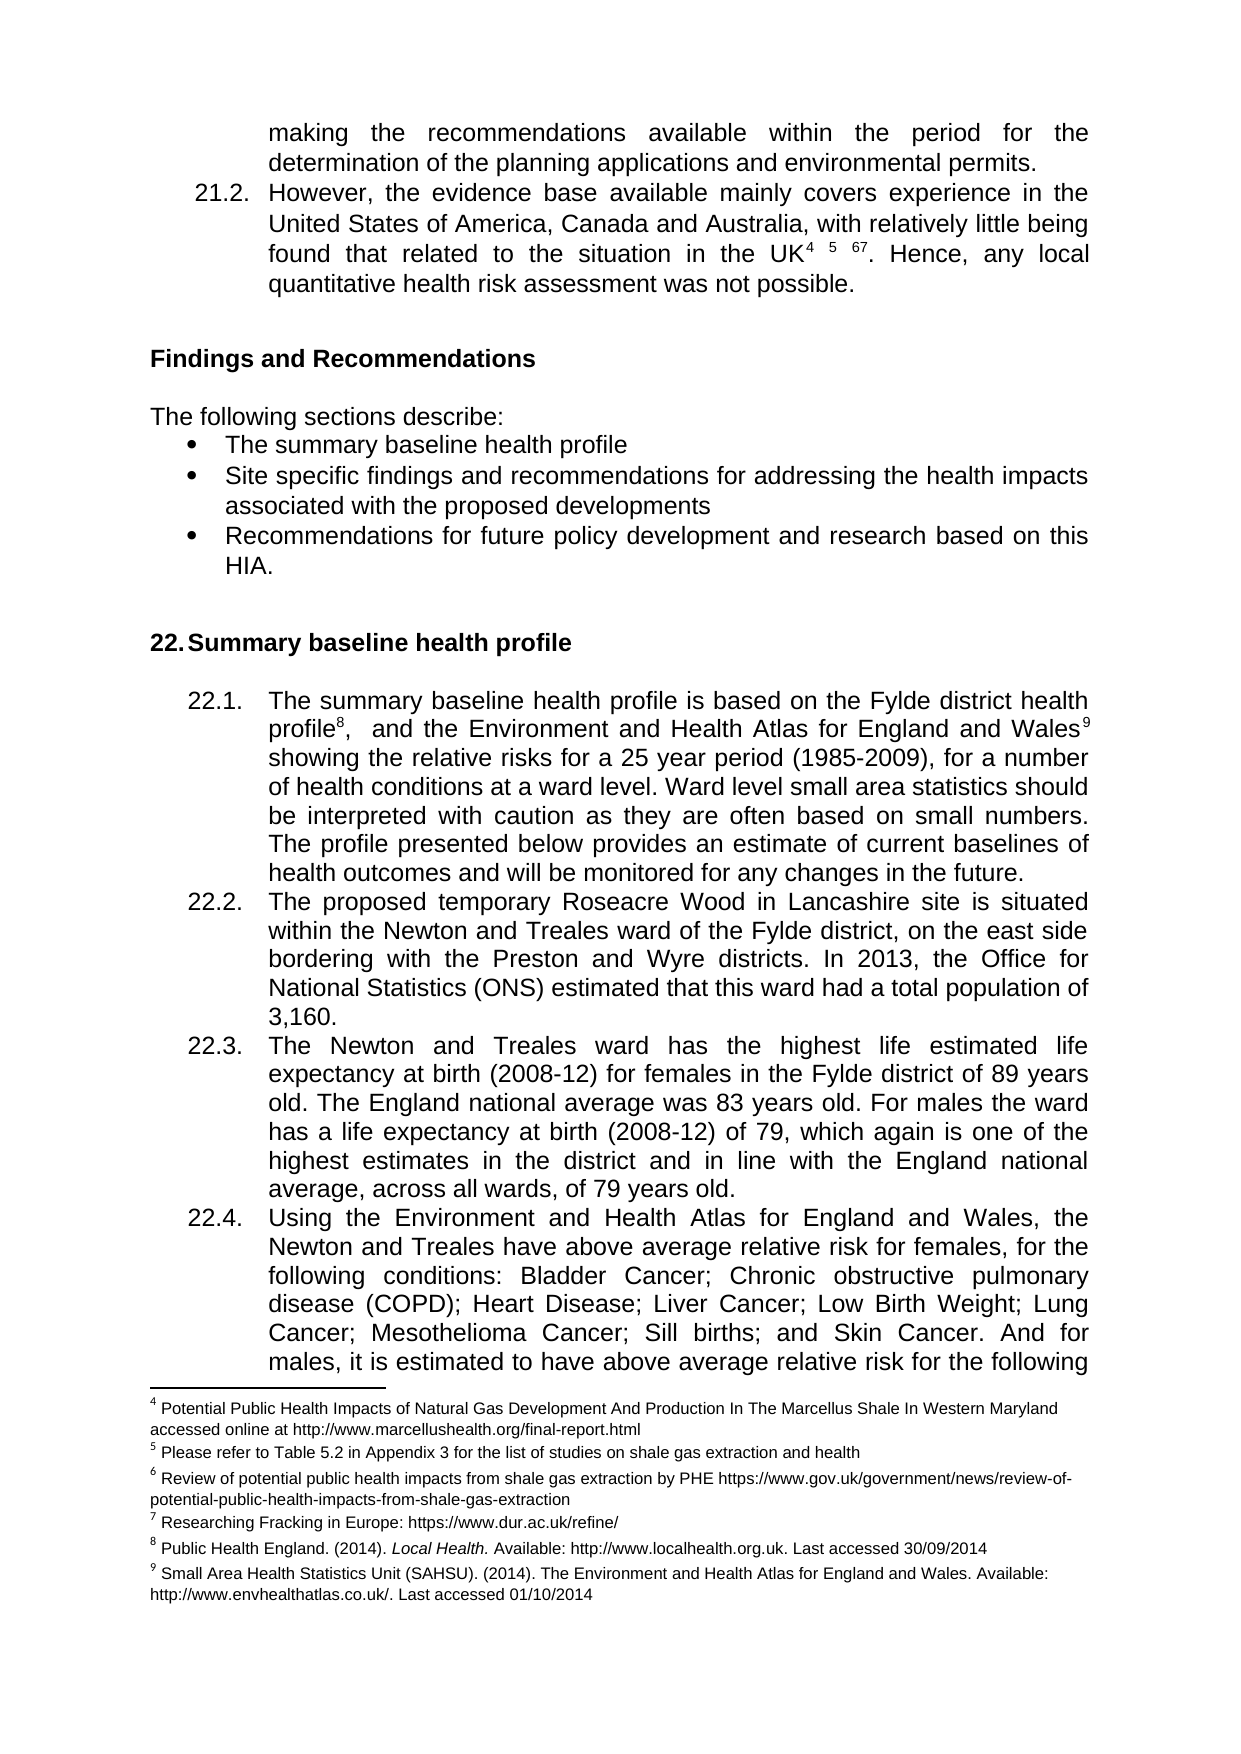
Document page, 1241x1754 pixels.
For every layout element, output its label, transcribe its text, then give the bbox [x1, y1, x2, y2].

text The following sections describe: [150, 402, 1090, 431]
list The summary baseline health profile [187, 431, 1090, 459]
list Summary baseline health profile [150, 628, 1090, 657]
list However, the evidence base available mainly covers experience in the United States of America, Canada and Australia, with relatively little being found that related to the situation in the UK . Hence, any local quantitative health risk assessment was not possible. [194, 178, 1090, 297]
list The proposed temporary Roseacre Wood in Lancashire site is situated within the Newton and Treales ward of the Fylde district, on the east side bordering with the Preston and Wyre districts. In 2013, the Office for National Statistics (ONS) estimated that this ward had a total population of 3,160. [187, 887, 1090, 1031]
list Site specific findings and recommendations for addressing the health impacts associated with the proposed developments [187, 461, 1090, 520]
list The Newton and Treales ward has the highest life estimated life expectancy at birth (2008-12) for females in the Fylde district of 89 years old. The England national average was 83 years old. For males the ward has a life expectancy at birth (2008-12) of 79, which again is one of the highest estimates in the district and in line with the England national average, across all wards, of 79 years old. [187, 1031, 1090, 1203]
text Findings and Recommendations [150, 344, 1090, 373]
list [187, 1203, 1090, 1376]
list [187, 118, 1090, 177]
list The summary baseline health profile is based on the Fylde district health profile, and the Environment and Health Atlas for England and Wales showing the relative risks for a 25 year period (1985-2009), for a number of health conditions at a ward level. Ward level small area statistics should be interpreted with caution as they are often based on small numbers. The profile presented below provides an estimate of current baselines of health outcomes and will be monitored for any changes in the future. [187, 686, 1090, 887]
list Recommendations for future policy development and research based on this HIA. [187, 521, 1090, 580]
